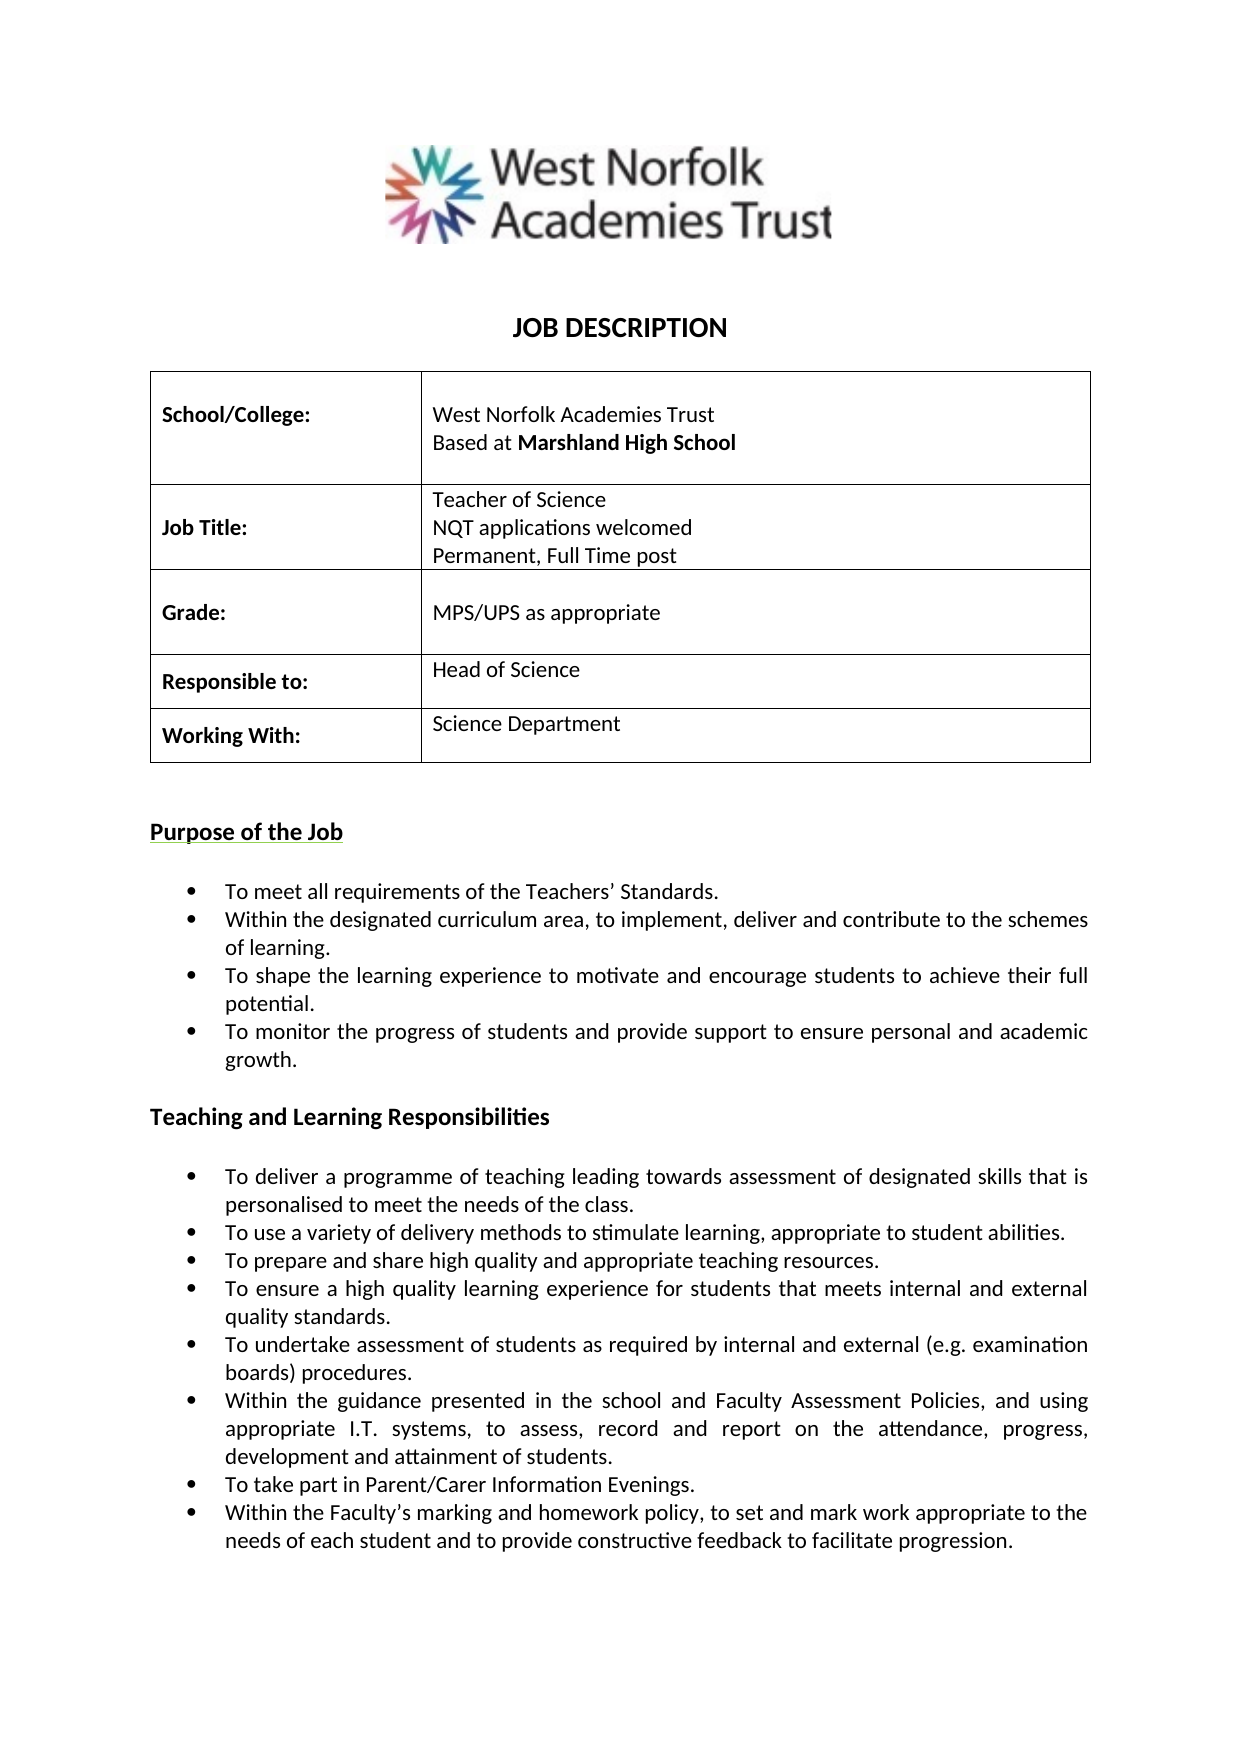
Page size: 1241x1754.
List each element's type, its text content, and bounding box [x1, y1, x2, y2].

table_cell MPS/UPS as appropriate [422, 570, 1090, 654]
table_cell Teacher of Science NQT applications welcomed Permanent, Full Time post [422, 485, 1090, 569]
table_cell Responsible to: [151, 655, 421, 708]
text JOB DESCRIPTION [150, 309, 1090, 345]
list To undertake assessment of students as required by internal and external (e.g. examination boards) procedures. [187, 1330, 1090, 1386]
list Within the guidance presented in the school and Faculty Assessment Policies, and using appropriate I.T. systems, to assess, record and report on the attendance, progress, development and attainment of students. [187, 1386, 1090, 1470]
table_header West Norfolk Academies Trust Based at Marshland High School [422, 372, 1090, 484]
table_cell Grade: [151, 570, 421, 654]
list Within the Faculty’s marking and homework policy, to set and mark work appropriate to the needs of each student and to provide constructive feedback to facilitate progression. [187, 1498, 1090, 1554]
list To take part in Parent/Carer Information Evenings. [187, 1470, 1090, 1498]
text Teaching and Learning Responsibilities [150, 1101, 1061, 1131]
table_cell Working With: [151, 709, 421, 762]
picture [381, 145, 830, 241]
list To meet all requirements of the Teachers’ Standards. [187, 877, 1090, 905]
list To use a variety of delivery methods to stimulate learning, appropriate to student abilities. [187, 1218, 1090, 1246]
table_cell Job Title: [151, 485, 421, 569]
table_cell Science Department [422, 709, 1090, 762]
list To shape the learning experience to motivate and encourage students to achieve their full potential. [187, 961, 1090, 1017]
list To deliver a programme of teaching leading towards assessment of designated skills that is personalised to meet the needs of the class. [187, 1162, 1090, 1218]
text Purpose of the Job [150, 816, 1090, 846]
table_cell Head of Science [422, 655, 1090, 708]
list To monitor the progress of students and provide support to ensure personal and academic growth. [187, 1017, 1090, 1073]
list To prepare and share high quality and appropriate teaching resources. [187, 1246, 1090, 1274]
list Within the designated curriculum area, to implement, deliver and contribute to the schemes of learning. [187, 905, 1090, 961]
table_header School/College: [151, 372, 421, 484]
list To ensure a high quality learning experience for students that meets internal and external quality standards. [187, 1274, 1090, 1330]
